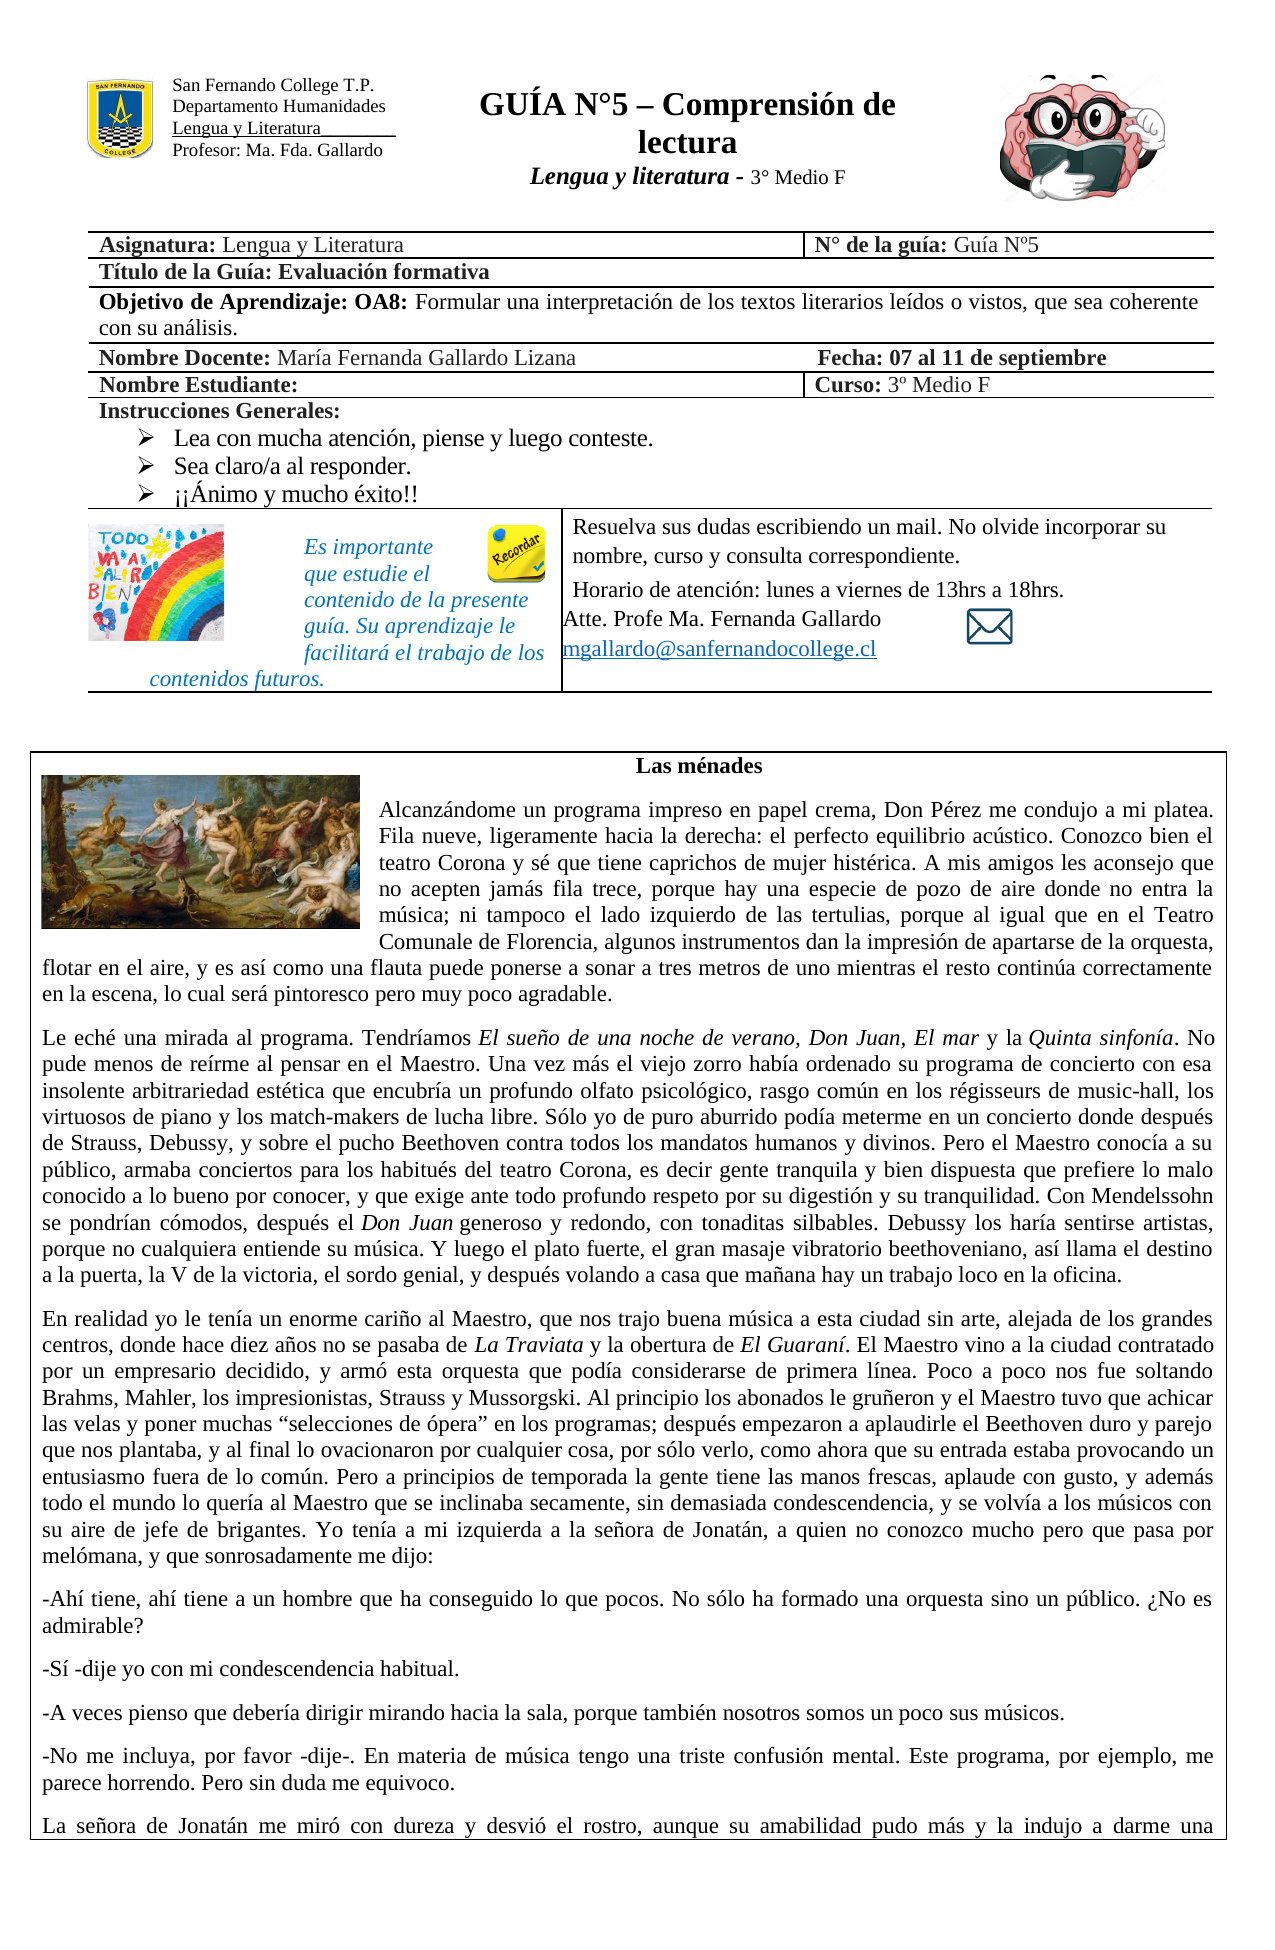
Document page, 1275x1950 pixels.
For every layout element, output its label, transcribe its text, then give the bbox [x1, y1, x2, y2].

picture [88, 524, 225, 641]
text Objetivo de Aprendizaje: OA8: Formular una interpretación de los textos literarios leídos o vistos, que sea coherente con su análisis. [98, 288, 1200, 341]
text Nombre Docente: María Fernanda Gallardo Lizana Fecha: 07 al 11 de septiembre [98, 344, 1200, 370]
list ¡¡Ánimo y mucho éxito!! [136, 480, 1200, 508]
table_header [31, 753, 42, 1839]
list Sea claro/a al responder. [136, 452, 1200, 480]
table_header Es importante que estudie el contenido de la presente guía. Su aprendizaje le facilitará el trabajo de los contenidos futuros. [88, 509, 561, 691]
picture [1000, 75, 1166, 201]
table_header Resuelva sus dudas escribiendo un mail. No olvide incorporar su nombre, curso y consulta correspondiente. Horario de atención: lunes a viernes de 13hrs a 18hrs. Atte. Profe Ma. Fernanda Gallardo mgallardo@sanfernandocollege.cl [563, 509, 1212, 691]
table_header Nombre Estudiante: [88, 373, 803, 397]
picture [487, 525, 546, 583]
picture [86, 78, 154, 158]
table_header Asignatura: Lengua y Literatura [88, 233, 803, 257]
list Lea con mucha atención, piense y luego conteste. [136, 424, 1200, 452]
text Título de la Guía: Evaluación formativa [98, 259, 1200, 285]
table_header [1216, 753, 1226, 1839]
text Instrucciones Generales: [98, 398, 1200, 424]
table_header Curso: 3º Medio F [805, 373, 1214, 397]
table_header N° de la guía: Guía Nº5 [805, 233, 1214, 257]
picture [41, 775, 360, 929]
picture [966, 608, 1013, 645]
picture [182, 602, 225, 641]
